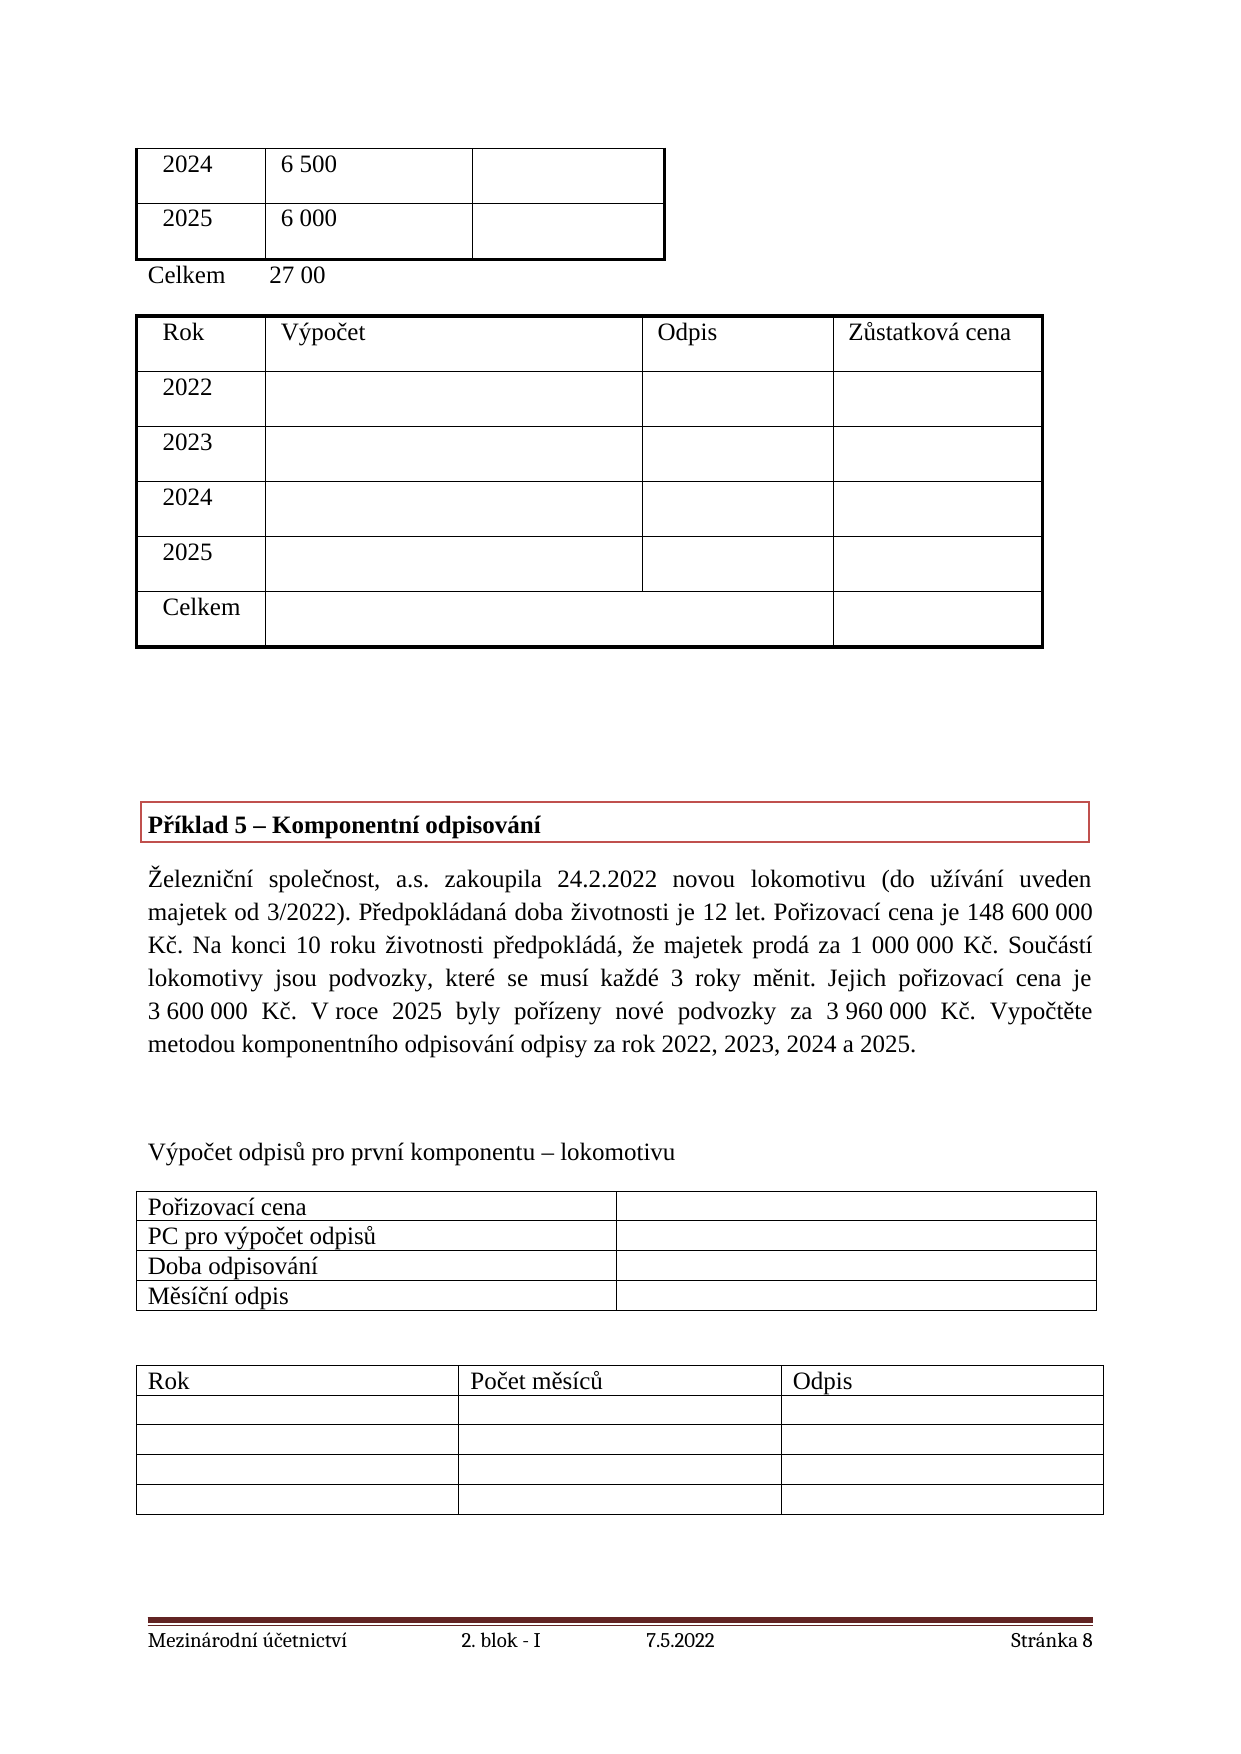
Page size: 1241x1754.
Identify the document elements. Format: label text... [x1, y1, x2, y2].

table_cell [834, 427, 1041, 481]
table_cell Celkem [138, 592, 265, 645]
table_cell PC pro výpočet odpisů [137, 1221, 616, 1250]
table_header Pořizovací cena [137, 1192, 616, 1220]
table_cell [643, 372, 833, 426]
table_cell [834, 592, 1041, 645]
table_header [617, 1192, 1096, 1220]
table_header Odpis [782, 1366, 1103, 1394]
table_cell 2025 [138, 204, 265, 257]
table_cell [617, 1281, 1096, 1310]
table_cell [266, 372, 642, 426]
table_cell [782, 1485, 1103, 1514]
table_cell [473, 204, 663, 257]
table_cell 6 000 [266, 204, 472, 257]
table_header Zůstatková cena [834, 318, 1041, 371]
table_header Odpis [643, 318, 833, 371]
table_cell 2023 [138, 427, 265, 481]
text Celkem 27 00 [148, 261, 1093, 289]
table_cell 2022 [138, 372, 265, 426]
table_cell [266, 592, 833, 645]
table_cell Doba odpisování [137, 1251, 616, 1280]
table_header Rok [137, 1366, 458, 1394]
table_cell [834, 482, 1041, 536]
table_cell [834, 537, 1041, 591]
table_cell [459, 1455, 781, 1484]
table_cell 2024 [138, 149, 265, 202]
table_cell [782, 1455, 1103, 1484]
table_cell [137, 1425, 458, 1454]
table_cell 2025 [138, 537, 265, 591]
table_cell [459, 1396, 781, 1424]
table_cell Měsíční odpis [137, 1281, 616, 1310]
table_header Výpočet [266, 318, 642, 371]
table_cell [643, 482, 833, 536]
table_header Počet měsíců [459, 1366, 781, 1394]
table_cell [834, 372, 1041, 426]
table_cell [782, 1396, 1103, 1424]
table_cell [473, 149, 663, 202]
table_cell [459, 1425, 781, 1454]
table_cell [782, 1425, 1103, 1454]
table_cell [617, 1221, 1096, 1250]
table_cell [643, 537, 833, 591]
table_cell [266, 427, 642, 481]
text Výpočet odpisů pro první komponentu – lokomotivu [148, 1137, 1093, 1166]
text Příklad 5 – Komponentní odpisování [148, 810, 1088, 839]
table_cell [266, 482, 642, 536]
table_cell [137, 1396, 458, 1424]
table_cell [266, 537, 642, 591]
table_cell [137, 1485, 458, 1514]
table_cell [643, 427, 833, 481]
table_cell 2024 [138, 482, 265, 536]
table_cell 6 500 [266, 149, 472, 202]
text Železniční společnost, a.s. zakoupila 24.2.2022 novou lokomotivu (do užívání uveden majetek od 3/2022). Předpokládaná doba životnosti je 12 let. Pořizovací cena je 148 600 000 Kč. Na konci 10 roku životnosti předpokládá, že majetek prodá za 1 000 000 Kč. Součástí lokomotivy jsou podvozky, které se musí každé 3 roky měnit. Jejich pořizovací cena je 3 600 000 Kč. V roce 2025 byly pořízeny nové podvozky za 3 960 000 Kč. Vypočtěte metodou komponentního odpisování odpisy za rok 2022, 2023, 2024 a 2025. [148, 864, 1093, 1058]
table_cell [137, 1455, 458, 1484]
table_header Rok [138, 318, 265, 371]
table_cell [617, 1251, 1096, 1280]
table_cell [459, 1485, 781, 1514]
